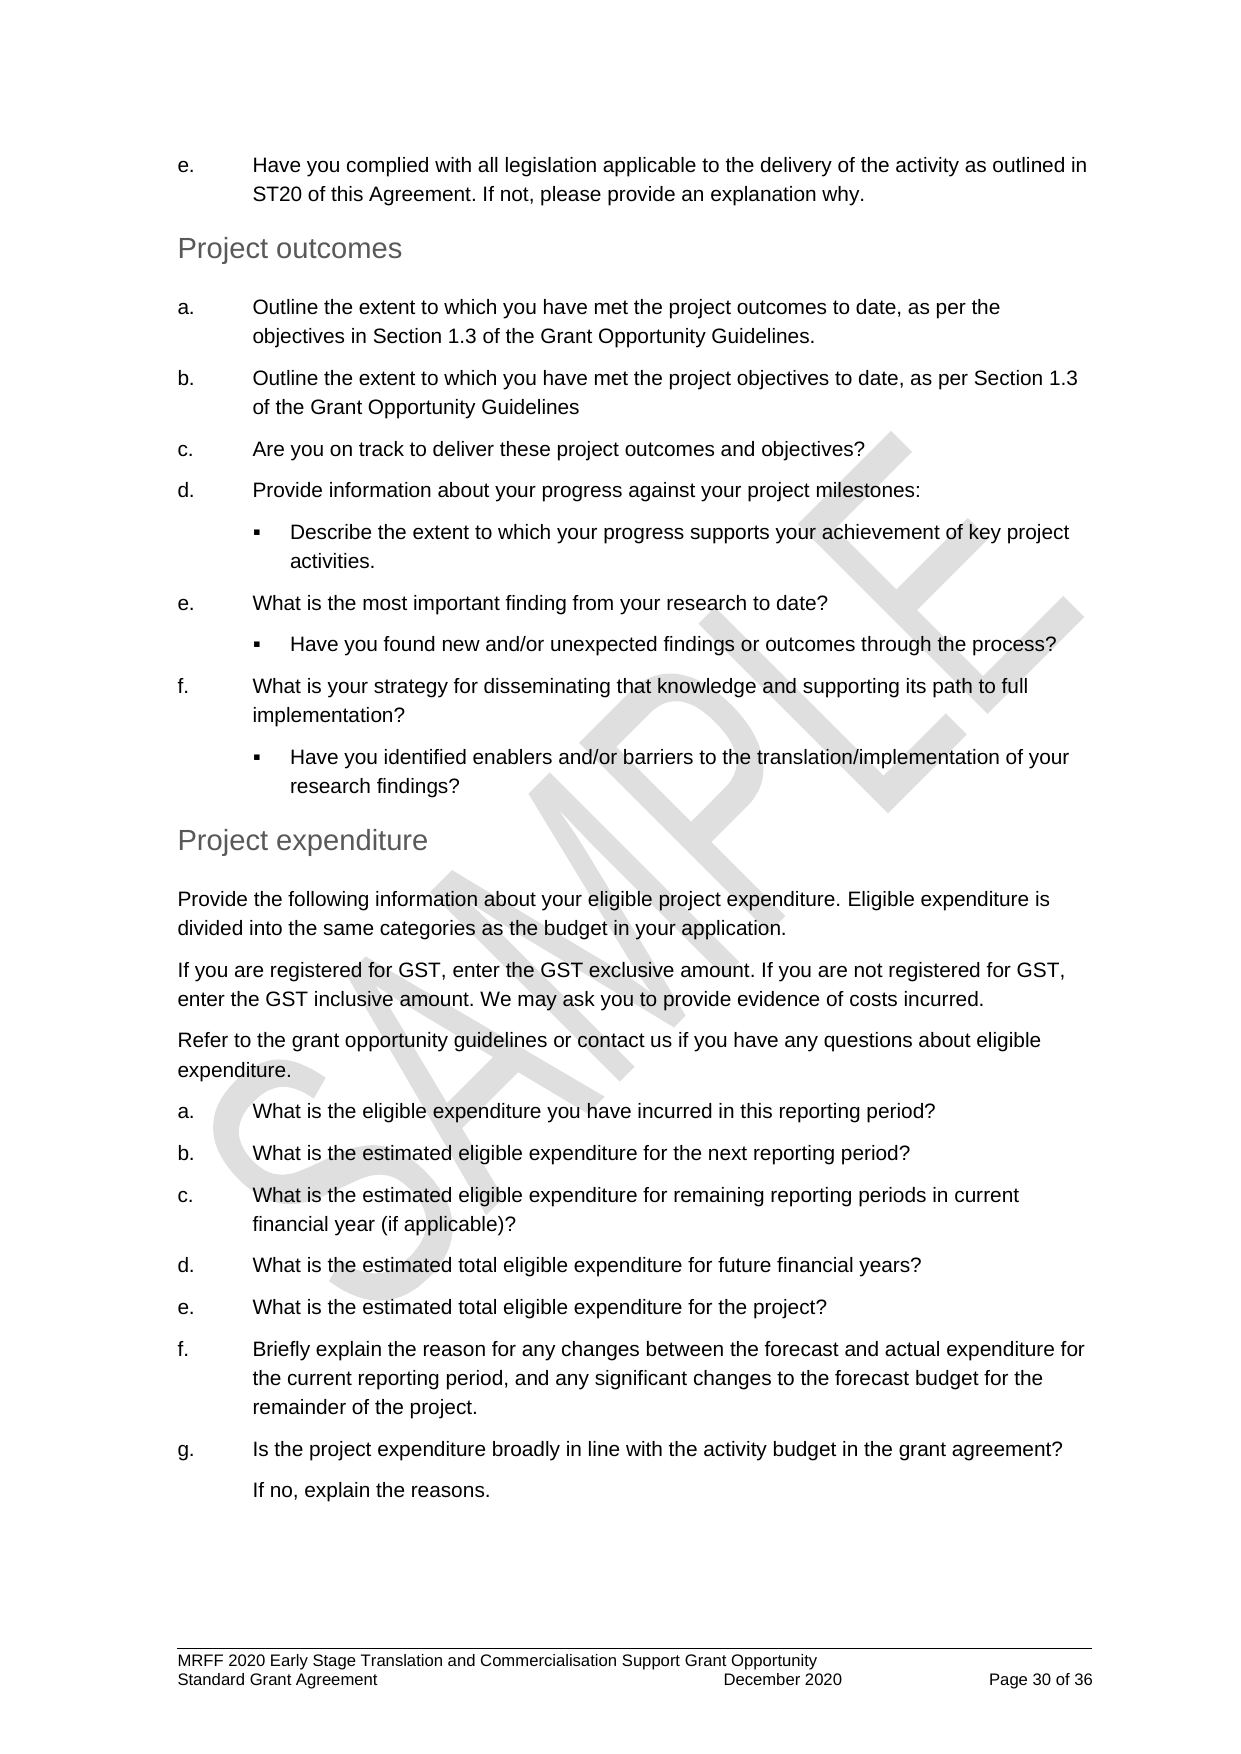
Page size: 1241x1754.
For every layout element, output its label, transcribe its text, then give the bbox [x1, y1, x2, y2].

list What is the estimated total eligible expenditure for the project? [177, 1290, 1092, 1319]
subtitle Project expenditure [177, 823, 1092, 856]
subtitle Project outcomes [177, 231, 1092, 264]
text Refer to the grant opportunity guidelines or contact us if you have any questions about eligible expenditure. [177, 1023, 1092, 1081]
list Describe the extent to which your progress supports your achievement of key project activities. [252, 514, 1092, 573]
list What is the estimated total eligible expenditure for future financial years? [177, 1248, 1092, 1277]
text If no, explain the reasons. [252, 1473, 1092, 1502]
list Is the project expenditure broadly in line with the activity budget in the grant agreement? [177, 1431, 1092, 1461]
list Outline the extent to which you have met the project outcomes to date, as per the objectives in Section 1.3 of the Grant Opportunity Guidelines. [177, 289, 1092, 348]
text Provide the following information about your eligible project expenditure. Eligible expenditure is divided into the same categories as the budget in your application. [177, 881, 1092, 940]
list What is the eligible expenditure you have incurred in this reporting period? [177, 1094, 1092, 1123]
list Provide information about your progress against your project milestones: [177, 473, 1092, 502]
list Have you complied with all legislation applicable to the delivery of the activity as outlined in ST20 of this Agreement. If not, please provide an explanation why. [177, 148, 1092, 206]
list What is your strategy for disseminating that knowledge and supporting its path to full implementation? [177, 669, 1092, 727]
list Briefly explain the reason for any changes between the forecast and actual expenditure for the current reporting period, and any significant changes to the forecast budget for the remainder of the project. [177, 1331, 1092, 1419]
list Have you found new and/or unexpected findings or outcomes through the process? [252, 627, 1092, 656]
list Have you identified enablers and/or barriers to the translation/implementation of your research findings? [252, 739, 1092, 798]
text If you are registered for GST, enter the GST exclusive amount. If you are not registered for GST, enter the GST inclusive amount. We may ask you to provide evidence of costs incurred. [177, 952, 1092, 1011]
list What is the estimated eligible expenditure for remaining reporting periods in current financial year (if applicable)? [177, 1177, 1092, 1236]
list What is the most important finding from your research to date? [177, 585, 1092, 614]
list Outline the extent to which you have met the project objectives to date, as per Section 1.3 of the Grant Opportunity Guidelines [177, 360, 1092, 419]
list Are you on track to deliver these project outcomes and objectives? [177, 431, 1092, 460]
list What is the estimated eligible expenditure for the next reporting period? [177, 1136, 1092, 1165]
